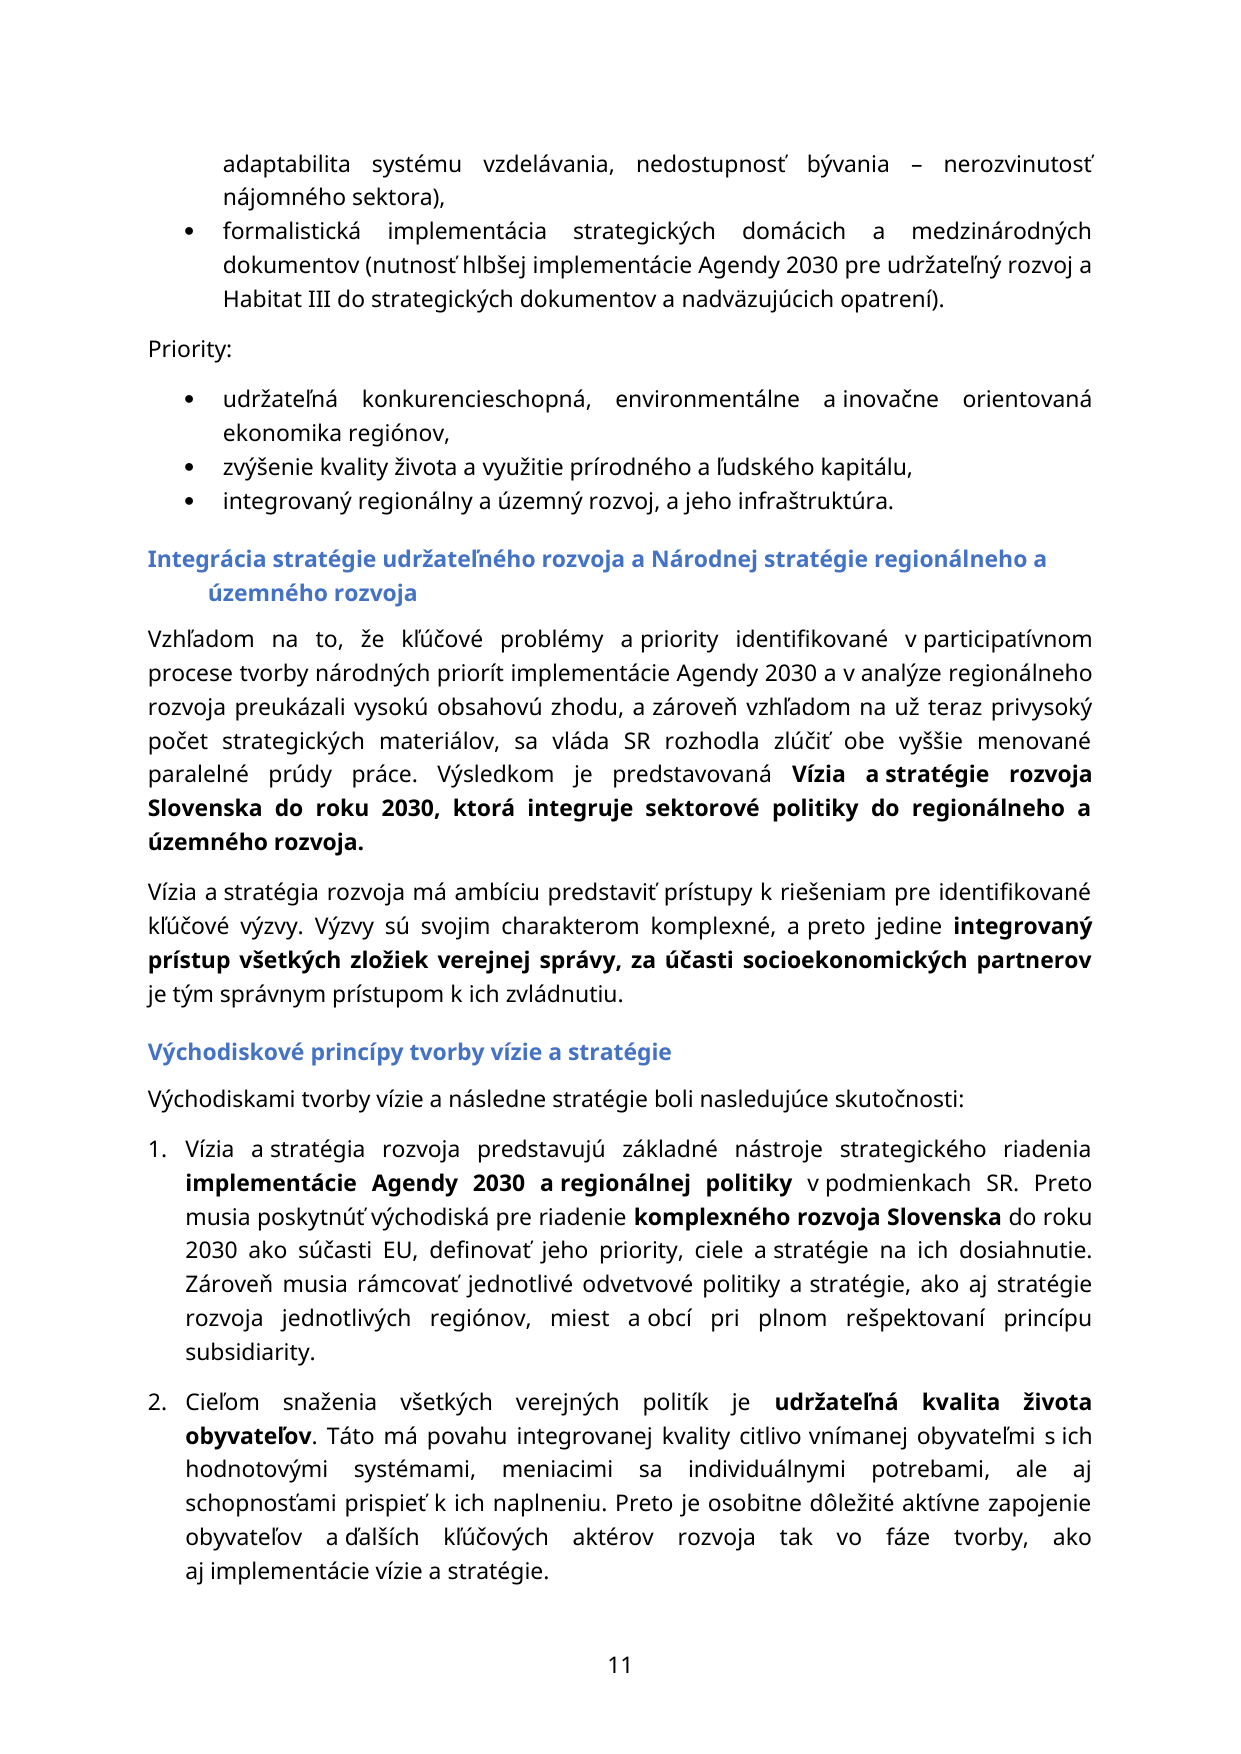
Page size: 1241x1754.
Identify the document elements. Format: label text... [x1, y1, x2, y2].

list formalistická implementácia strategických domácich a medzinárodných dokumentov (nutnosť hlbšej implementácie Agendy 2030 pre udržateľný rozvoj a Habitat III do strategických dokumentov a nadväzujúcich opatrení). [185, 215, 1093, 314]
list udržateľná konkurencieschopná, environmentálne a inovačne orientovaná ekonomika regiónov, [185, 383, 1093, 448]
subtitle Východiskové princípy tvorby vízie a stratégie [148, 1036, 1093, 1068]
list zvýšenie kvality života a využitie prírodného a ľudského kapitálu, [185, 451, 1093, 482]
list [185, 148, 1093, 213]
list Vízia a stratégia rozvoja predstavujú základné nástroje strategického riadenia implementácie Agendy 2030 a regionálnej politiky v podmienkach SR. Preto musia poskytnúť východiská pre riadenie komplexného rozvoja Slovenska do roku 2030 ako súčasti EU, definovať jeho priority, ciele a stratégie na ich dosiahnutie. Zároveň musia rámcovať jednotlivé odvetvové politiky a stratégie, ako aj stratégie rozvoja jednotlivých regiónov, miest a obcí pri plnom rešpektovaní princípu subsidiarity. [148, 1133, 1093, 1367]
subtitle Integrácia stratégie udržateľného rozvoja a Národnej stratégie regionálneho a územného rozvoja [148, 543, 1093, 608]
text Východiskami tvorby vízie a následne stratégie boli nasledujúce skutočnosti: [148, 1083, 1093, 1114]
list integrovaný regionálny a územný rozvoj, a jeho infraštruktúra. [185, 485, 1093, 516]
text Vízia a stratégia rozvoja má ambíciu predstaviť prístupy k riešeniam pre identifikované kľúčové výzvy. Výzvy sú svojim charakterom komplexné, a preto jedine integrovaný prístup všetkých zložiek verejnej správy, za účasti socioekonomických partnerov je tým správnym prístupom k ich zvládnutiu. [148, 876, 1093, 1009]
text Vzhľadom na to, že kľúčové problémy a priority identifikované v participatívnom procese tvorby národných priorít implementácie Agendy 2030 a v analýze regionálneho rozvoja preukázali vysokú obsahovú zhodu, a zároveň vzhľadom na už teraz privysoký počet strategických materiálov, sa vláda SR rozhodla zlúčiť obe vyššie menované paralelné prúdy práce. Výsledkom je predstavovaná Vízia a stratégie rozvoja Slovenska do roku 2030, ktorá integruje sektorové politiky do regionálneho a územného rozvoja. [148, 623, 1093, 857]
text Priority: [148, 333, 1093, 364]
list Cieľom snaženia všetkých verejných politík je udržateľná kvalita života obyvateľov. Táto má povahu integrovanej kvality citlivo vnímanej obyvateľmi s ich hodnotovými systémami, meniacimi sa individuálnymi potrebami, ale aj schopnosťami prispieť k ich naplneniu. Preto je osobitne dôležité aktívne zapojenie obyvateľov a ďalších kľúčových aktérov rozvoja tak vo fáze tvorby, ako aj implementácie vízie a stratégie. [148, 1386, 1093, 1586]
